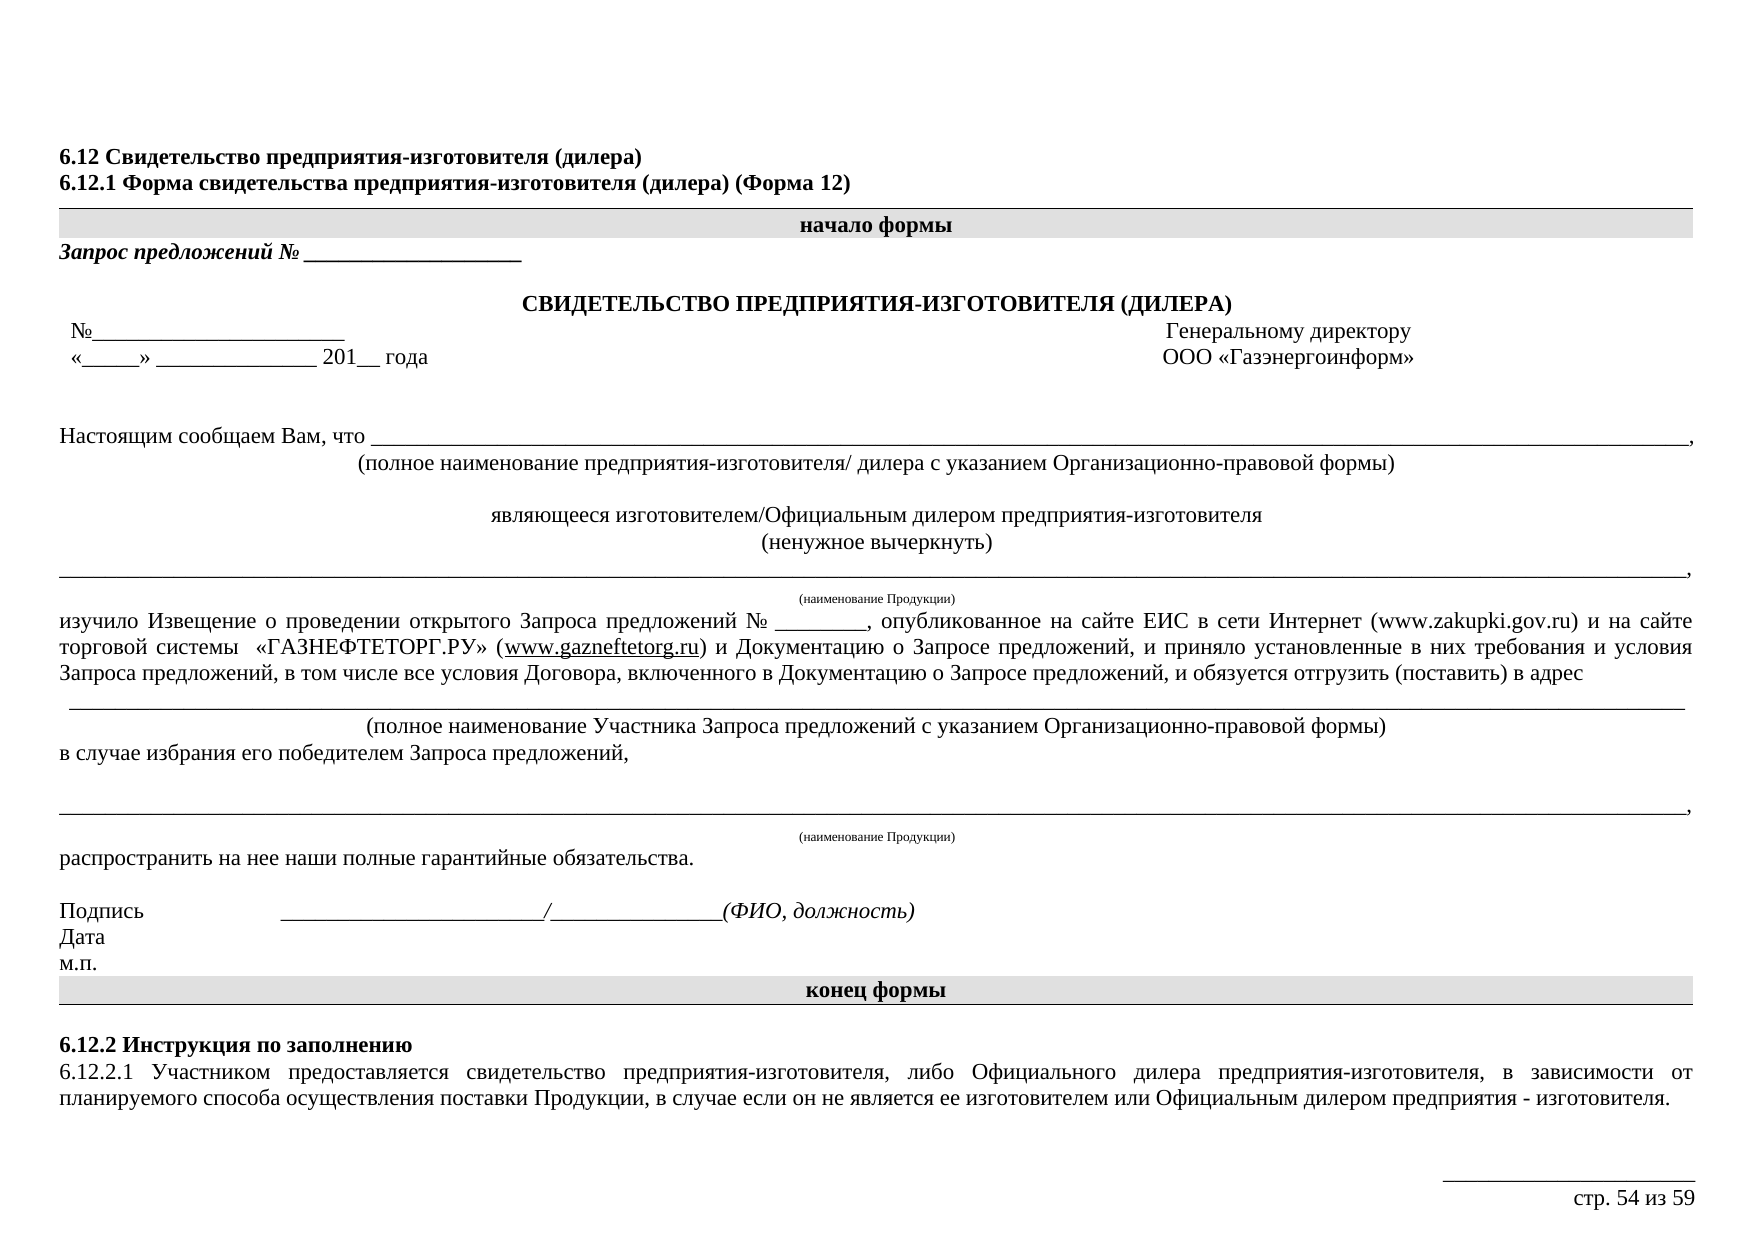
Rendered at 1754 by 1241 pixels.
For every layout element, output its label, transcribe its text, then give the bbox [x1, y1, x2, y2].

text изучило Извещение о проведении открытого Запроса предложений № ________, опубликованное на сайте ЕИС в сети Интернет (www.zakupki.gov.ru) и на сайте торговой системы «ГАЗНЕФТЕТОРГ.РУ» (www.gazneftetorg.ru) и Документацию о Запросе предложений, и приняло установленные в них требования и условия Запроса предложений, в том числе все условия Договора, включенного в Документацию о Запросе предложений, и обязуется отгрузить (поставить) в адрес [59, 607, 1695, 686]
text (полное наименование предприятия-изготовителя/ дилера с указанием Организационно-правовой формы) [59, 449, 1695, 475]
text 6.12.2 Инструкция по заполнению [59, 1032, 1695, 1058]
text Дата [59, 923, 1695, 949]
text Запрос предложений № ___________________ [59, 238, 1695, 264]
text 6.12.1 Форма свидетельства предприятия-изготовителя (дилера) (Форма 12) [59, 169, 1695, 196]
text (наименование Продукции) [59, 818, 1695, 844]
table_header Генеральному директору ООО «Газэнергоинформ» [879, 317, 1698, 396]
text ______________________________________________________________________________________________________________________________________________, [59, 554, 1695, 580]
text распространить на нее наши полные гарантийные обязательства. [59, 844, 1695, 870]
text (наименование Продукции) [59, 580, 1695, 607]
table_header №______________________ «_____» ______________ 201__ года [59, 317, 879, 396]
text м.п. [59, 949, 1695, 976]
text ______________________________________________________________________________________________________________________________________________, [59, 791, 1695, 818]
text 6.12 Свидетельство предприятия-изготовителя (дилера) [59, 143, 1695, 169]
text _____________________________________________________________________________________________________________________________________________ [59, 686, 1695, 712]
text Подпись _______________________/_______________(ФИО, должность) [59, 897, 1695, 923]
text 6.12.2.1 Участником предоставляется свидетельство предприятия-изготовителя, либо Официального дилера предприятия-изготовителя, в зависимости от планируемого способа осуществления поставки Продукции, в случае если он не является ее изготовителем или Официальным дилером предприятия - изготовителя. [59, 1058, 1695, 1111]
text начало формы [59, 209, 1693, 238]
text конец формы [59, 976, 1693, 1004]
text (полное наименование Участника Запроса предложений с указанием Организационно-правовой формы) [59, 712, 1695, 738]
text являющееся изготовителем/Официальным дилером предприятия-изготовителя [59, 501, 1695, 528]
text (ненужное вычеркнуть) [59, 528, 1695, 554]
text в случае избрания его победителем Запроса предложений, [59, 738, 1695, 765]
text СВИДЕТЕЛЬСТВО ПРЕДПРИЯТИЯ-ИЗГОТОВИТЕЛЯ (ДИЛЕРА) [59, 291, 1695, 317]
text Настоящим сообщаем Вам, что ___________________________________________________________________________________________________________________, [59, 422, 1695, 449]
